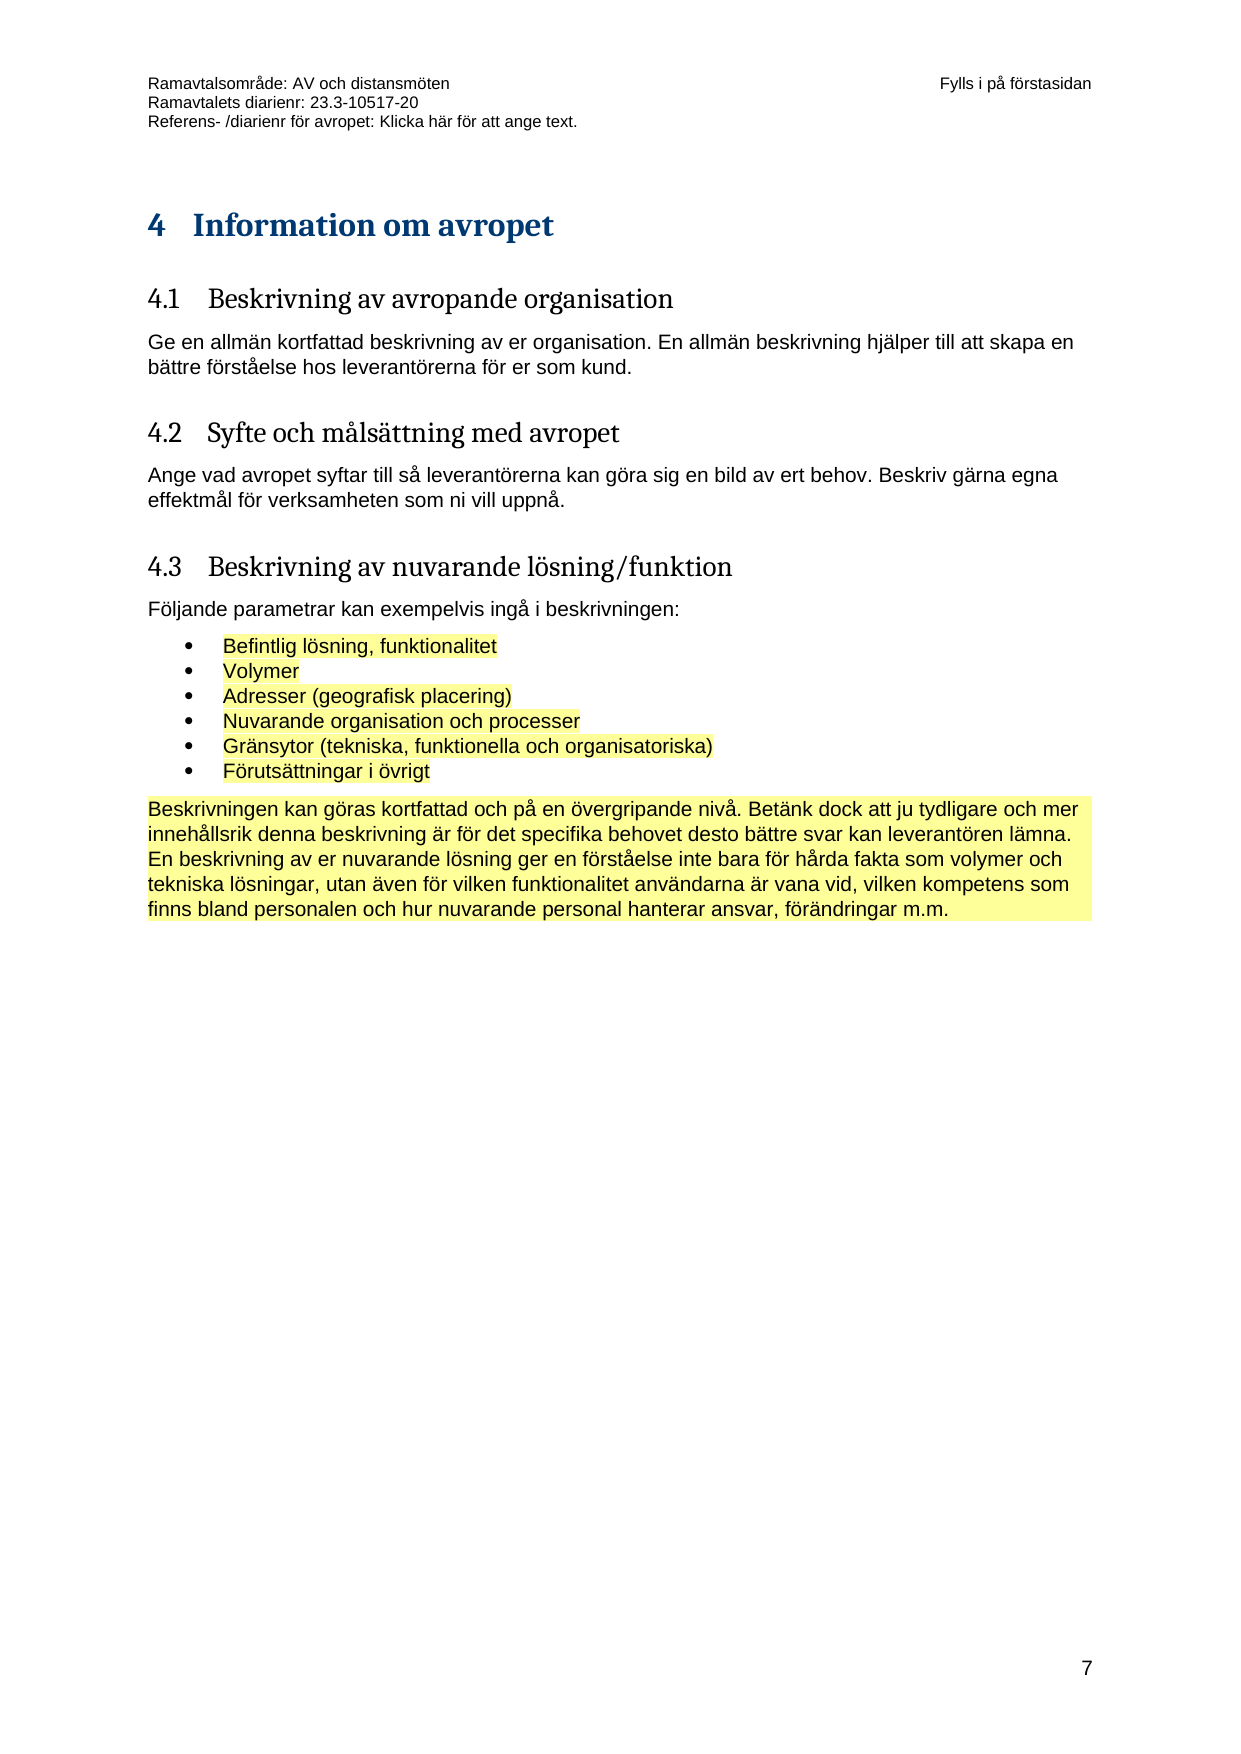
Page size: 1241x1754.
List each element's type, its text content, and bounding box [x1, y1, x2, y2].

subtitle Syfte och målsättning med avropet [148, 416, 1092, 450]
subtitle Information om avropet [148, 207, 1092, 245]
subtitle Beskrivning av nuvarande lösning/funktion [148, 550, 1092, 583]
subtitle Beskrivning av avropande organisation [148, 283, 1092, 316]
